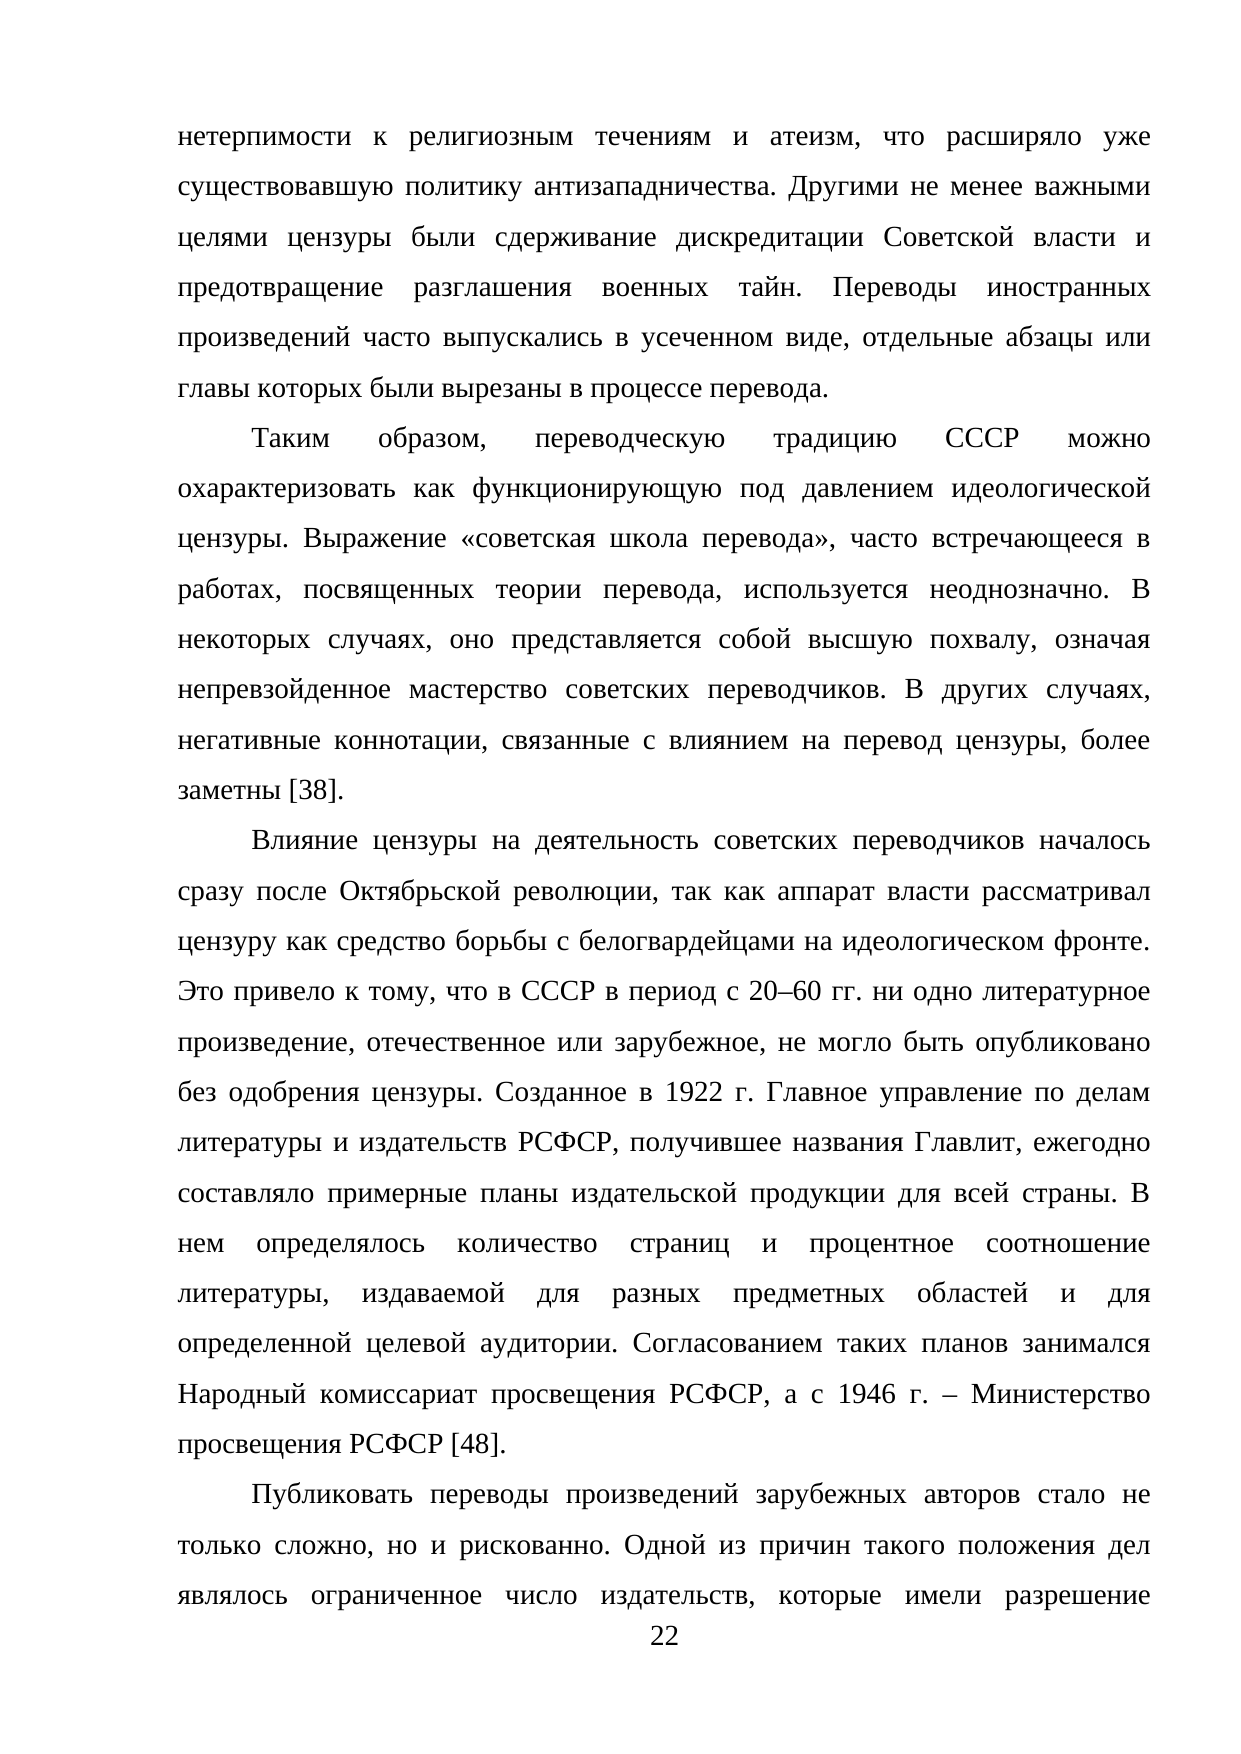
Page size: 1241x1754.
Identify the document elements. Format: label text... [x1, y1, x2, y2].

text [177, 1477, 1152, 1611]
text Влияние цензуры на деятельность советских переводчиков началось сразу после Октябрьской революции, так как аппарат власти рассматривал цензуру как средство борьбы с белогвардейцами на идеологическом фронте. Это привело к тому, что в СССР в период с 20–60 гг. ни одно литературное произведение, отечественное или зарубежное, не могло быть опубликовано без одобрения цензуры. Созданное в 1922 г. Главное управление по делам литературы и издательств РСФСР, получившее названия Главлит, ежегодно составляло примерные планы издательской продукции для всей страны. В нем определялось количество страниц и процентное соотношение литературы, издаваемой для разных предметных областей и для определенной целевой аудитории. Согласованием таких планов занимался Народный комиссариат просвещения РСФСР, а с 1946 г. – Министерство просвещения РСФСР [48]. [177, 822, 1152, 1460]
text Таким образом, переводческую традицию СССР можно охарактеризовать как функционирующую под давлением идеологической цензуры. Выражение «советская школа перевода», часто встречающееся в работах, посвященных теории перевода, используется неоднозначно. В некоторых случаях, оно представляется собой высшую похвалу, означая непревзойденное мастерство советских переводчиков. В других случаях, негативные коннотации, связанные с влиянием на перевод цензуры, более заметны [38]. [177, 420, 1152, 806]
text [177, 118, 1152, 403]
